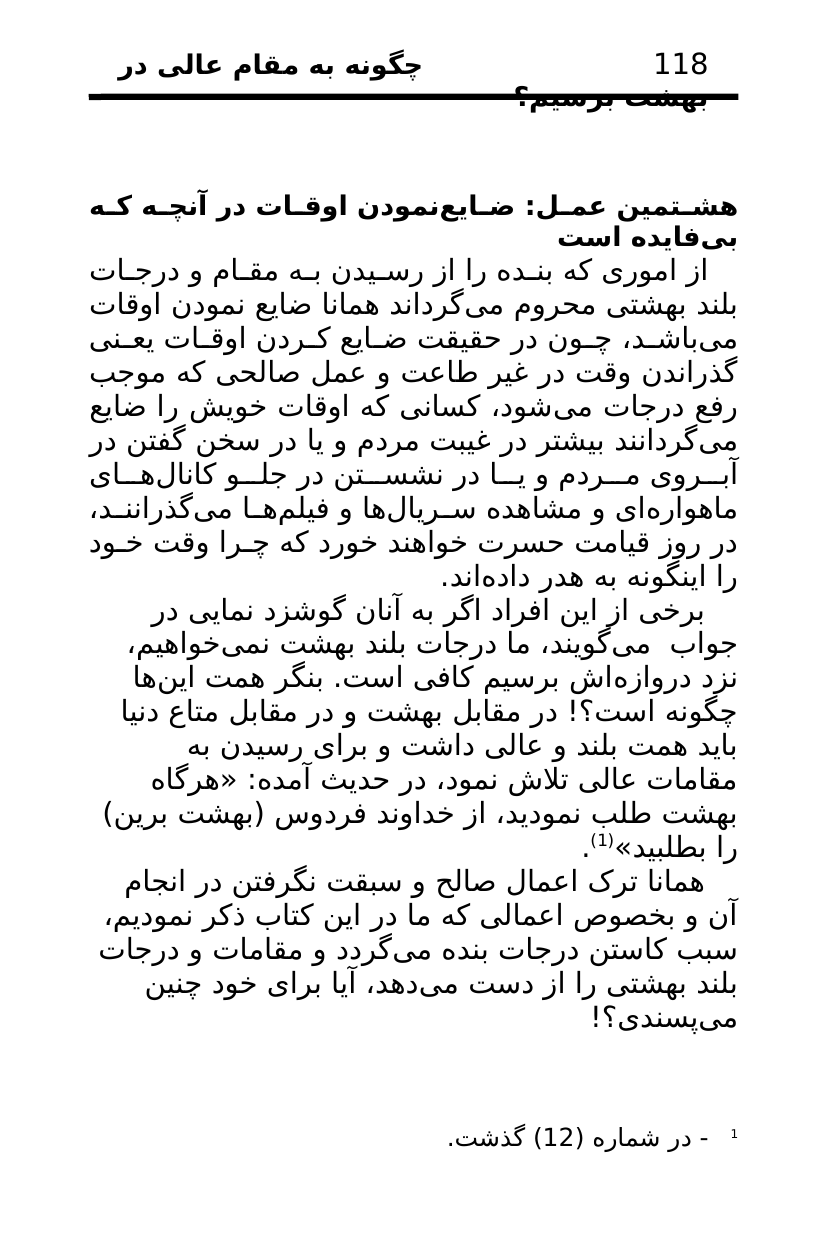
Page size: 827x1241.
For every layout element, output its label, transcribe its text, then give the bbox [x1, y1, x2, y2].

text از اموری که بنده را از رسیدن به مقام و درجات بلند بهشتی محروم می‌گرداند همانا ضایع نمودن اوقات می‌باشد، چون در حقیقت ضایع کردن اوقات یعنی گذراندن وقت در غیر طاعت و عمل صالحی که موجب رفع درجات می‌شود، کسانی که اوقات خویش را ضایع می‌گردانند بیشتر در غیبت مردم و یا در سخن گفتن در آبروی مردم و یا در نشستن در جلو کانال‌های ماهواره‌ای و مشاهده سریال‌ها و فیلم‌ها می‌گذرانند، در روز قیامت حسرت خواهند خورد که چرا وقت خود را اینگونه به هدر داده‌اند. [89, 253, 738, 593]
text برخی از این افراد اگر به آنان گوشزد نمایی در جواب می‌گویند، ما درجات بلند بهشت نمی‌خواهیم، نزد دروازه‌اش برسیم کافی است. بنگر همت این‌ها چگونه است؟! در مقابل بهشت و در مقابل متاع دنیا باید همت بلند و عالی داشت و برای رسیدن به مقامات عالی تلاش نمود، در حدیث آمده: «هرگاه بهشت طلب نمودید، از خداوند فردوس (بهشت برین) را بطلبید»(). [89, 593, 738, 864]
text همانا ترک اعمال صالح و سبقت نگرفتن در انجام آن و بخصوص اعمالی که ما در این کتاب ذکر نمودیم، سبب کاستن درجات بنده می‌گردد و مقامات و درجات بلند بهشتی را از دست می‌دهد، آیا برای خود چنین می‌پسندی؟! [89, 864, 738, 1034]
text هشتمین عمل: ضایع‌نمودن اوقات در آنچه که بی‌فایده است [89, 190, 738, 253]
